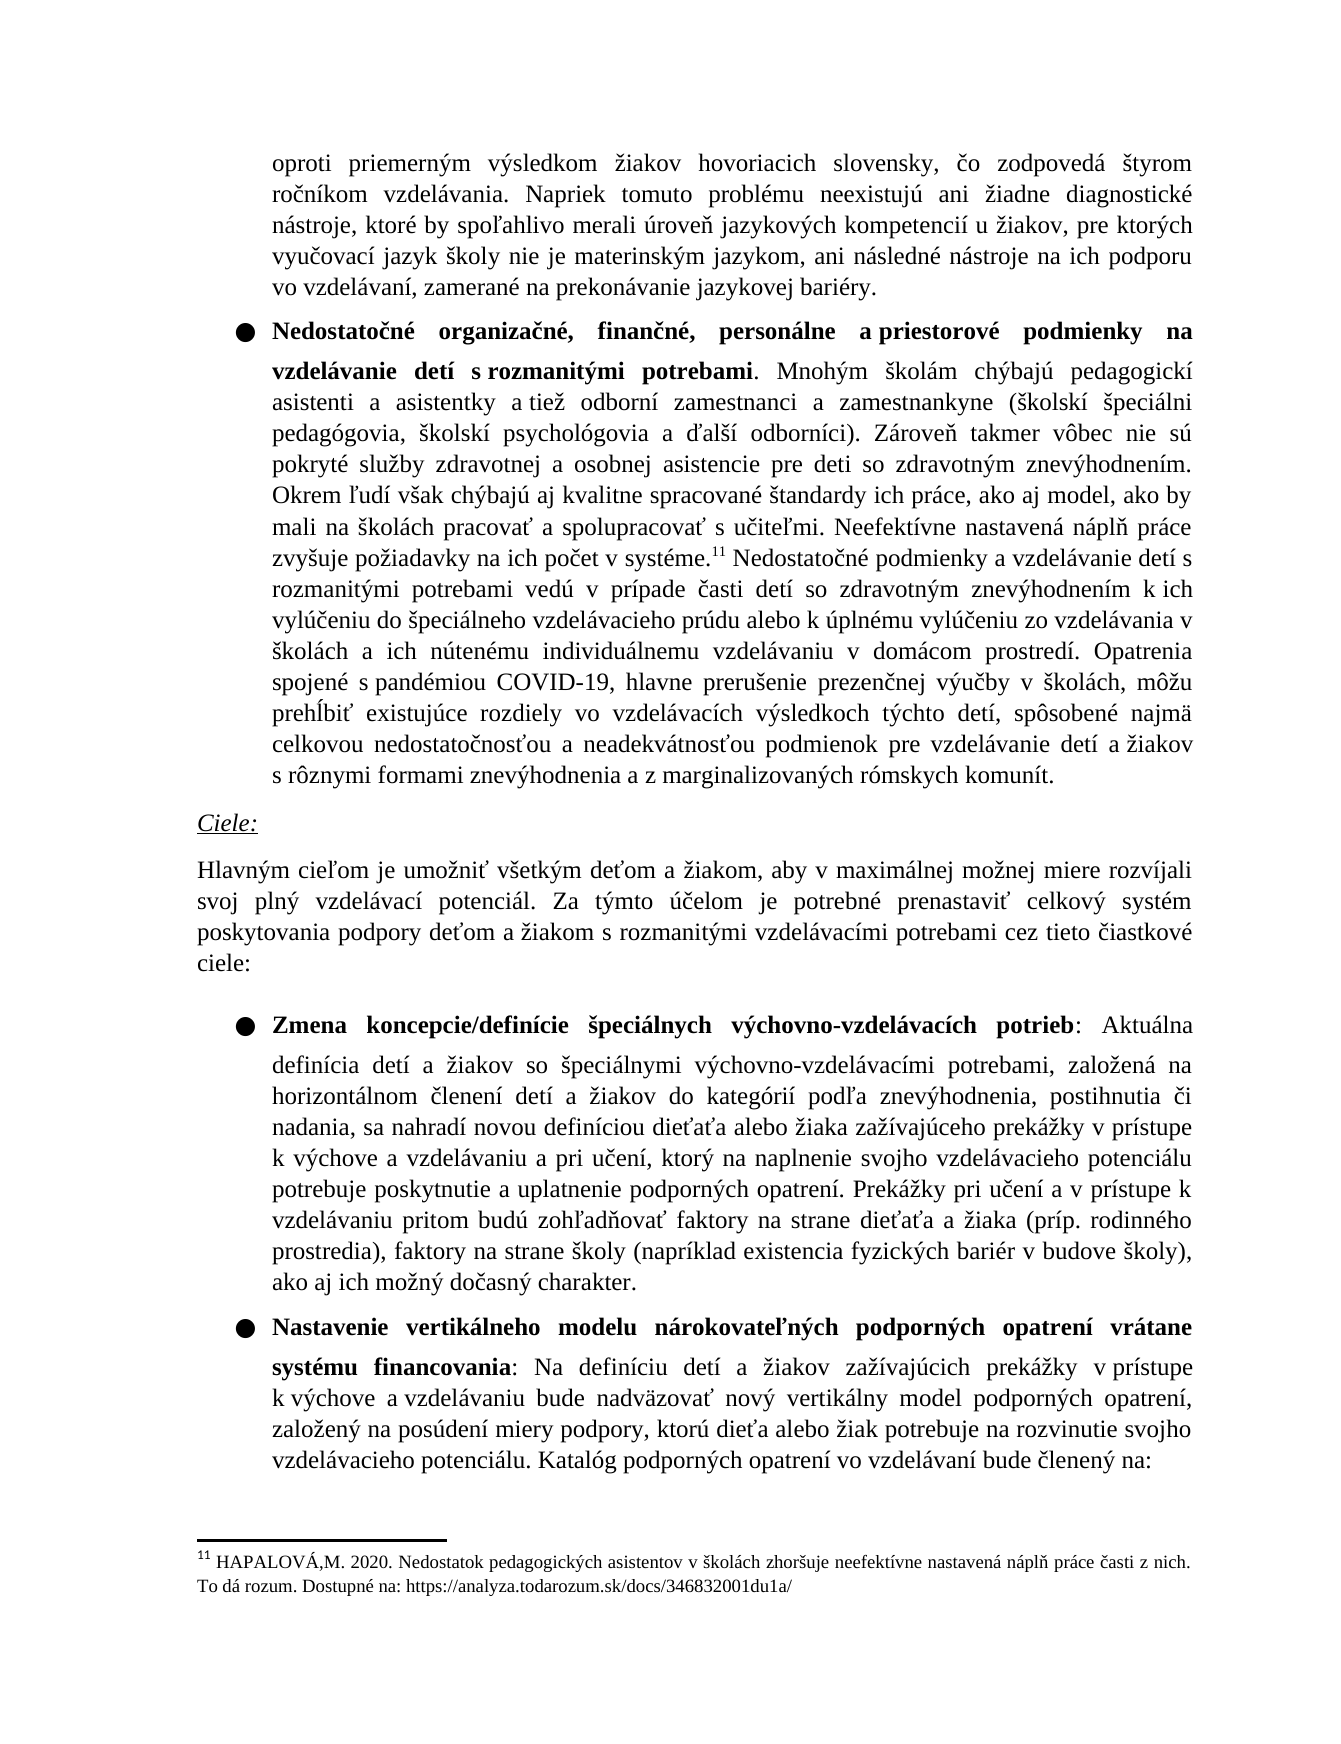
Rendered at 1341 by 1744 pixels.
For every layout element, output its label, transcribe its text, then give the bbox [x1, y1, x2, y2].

text Ciele: [197, 808, 1193, 836]
list Nastavenie vertikálneho modelu nárokovateľných podporných opatrení vrátane systému financovania: Na definíciu detí a žiakov zažívajúcich prekážky v prístupe k výchove a vzdelávaniu bude nadväzovať nový vertikálny model podporných opatrení, založený na posúdení miery podpory, ktorú dieťa alebo žiak potrebuje na rozvinutie svojho vzdelávacieho potenciálu. Katalóg podporných opatrení vo vzdelávaní bude členený na: [234, 1298, 1193, 1473]
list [234, 148, 1193, 301]
list Nedostatočné organizačné, finančné, personálne a priestorové podmienky na vzdelávanie detí s rozmanitými potrebami. Mnohým školám chýbajú pedagogickí asistenti a asistentky a tiež odborní zamestnanci a zamestnankyne (školskí špeciálni pedagógovia, školskí psychológovia a ďalší odborníci). Zároveň takmer vôbec nie sú pokryté služby zdravotnej a osobnej asistencie pre deti so zdravotným znevýhodnením. Okrem ľudí však chýbajú aj kvalitne spracované štandardy ich práce, ako aj model, ako by mali na školách pracovať a spolupracovať s učiteľmi. Neefektívne nastavená náplň práce zvyšuje požiadavky na ich počet v systéme. Nedostatočné podmienky a vzdelávanie detí s rozmanitými potrebami vedú v prípade časti detí so zdravotným znevýhodnením k ich vylúčeniu do špeciálneho vzdelávacieho prúdu alebo k úplnému vylúčeniu zo vzdelávania v školách a ich nútenému individuálnemu vzdelávaniu v domácom prostredí. Opatrenia spojené s pandémiou COVID-19, hlavne prerušenie prezenčnej výučby v školách, môžu prehĺbiť existujúce rozdiely vo vzdelávacích výsledkoch týchto detí, spôsobené najmä celkovou nedostatočnosťou a neadekvátnosťou podmienok pre vzdelávanie detí a žiakov s rôznymi formami znevýhodnenia a z marginalizovaných rómskych komunít. [234, 303, 1193, 789]
list Zmena koncepcie/definície špeciálnych výchovno-vzdelávacích potrieb: Aktuálna definícia detí a žiakov so špeciálnymi výchovno-vzdelávacími potrebami, založená na horizontálnom členení detí a žiakov do kategórií podľa znevýhodnenia, postihnutia či nadania, sa nahradí novou definíciou dieťaťa alebo žiaka zažívajúceho prekážky v prístupe k výchove a vzdelávaniu a pri učení, ktorý na naplnenie svojho vzdelávacieho potenciálu potrebuje poskytnutie a uplatnenie podporných opatrení. Prekážky pri učení a v prístupe k vzdelávaniu pritom budú zohľadňovať faktory na strane dieťaťa a žiaka (príp. rodinného prostredia), faktory na strane školy (napríklad existencia fyzických bariér v budove školy), ako aj ich možný dočasný charakter. [234, 996, 1193, 1296]
text Hlavným cieľom je umožniť všetkým deťom a žiakom, aby v maximálnej možnej miere rozvíjali svoj plný vzdelávací potenciál. Za týmto účelom je potrebné prenastaviť celkový systém poskytovania podpory deťom a žiakom s rozmanitými vzdelávacími potrebami cez tieto čiastkové ciele: [197, 855, 1193, 977]
